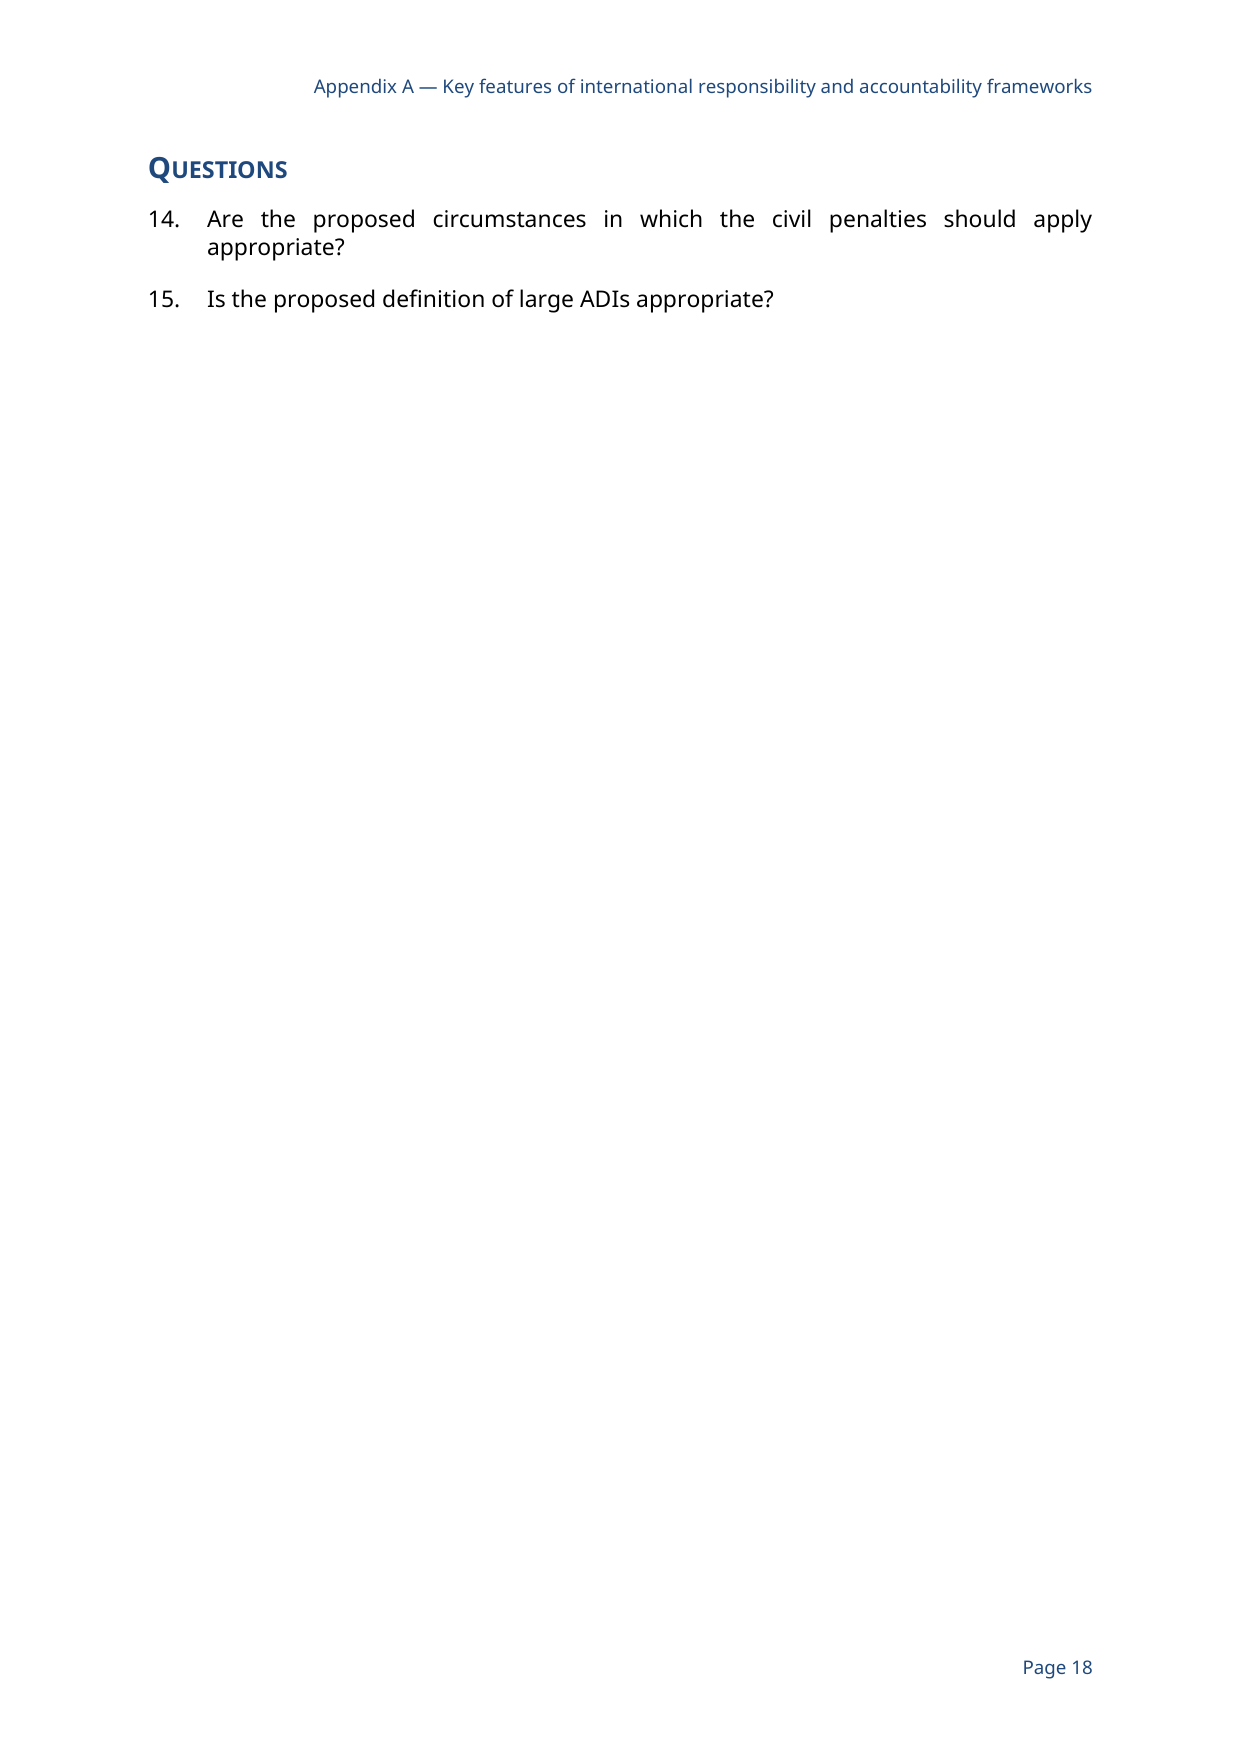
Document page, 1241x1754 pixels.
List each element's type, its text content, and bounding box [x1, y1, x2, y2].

text Are the proposed circumstances in which the civil penalties should apply appropriate? [148, 206, 1092, 260]
subtitle Questions [148, 148, 1092, 187]
text Is the proposed definition of large ADIs appropriate? [148, 285, 1092, 312]
